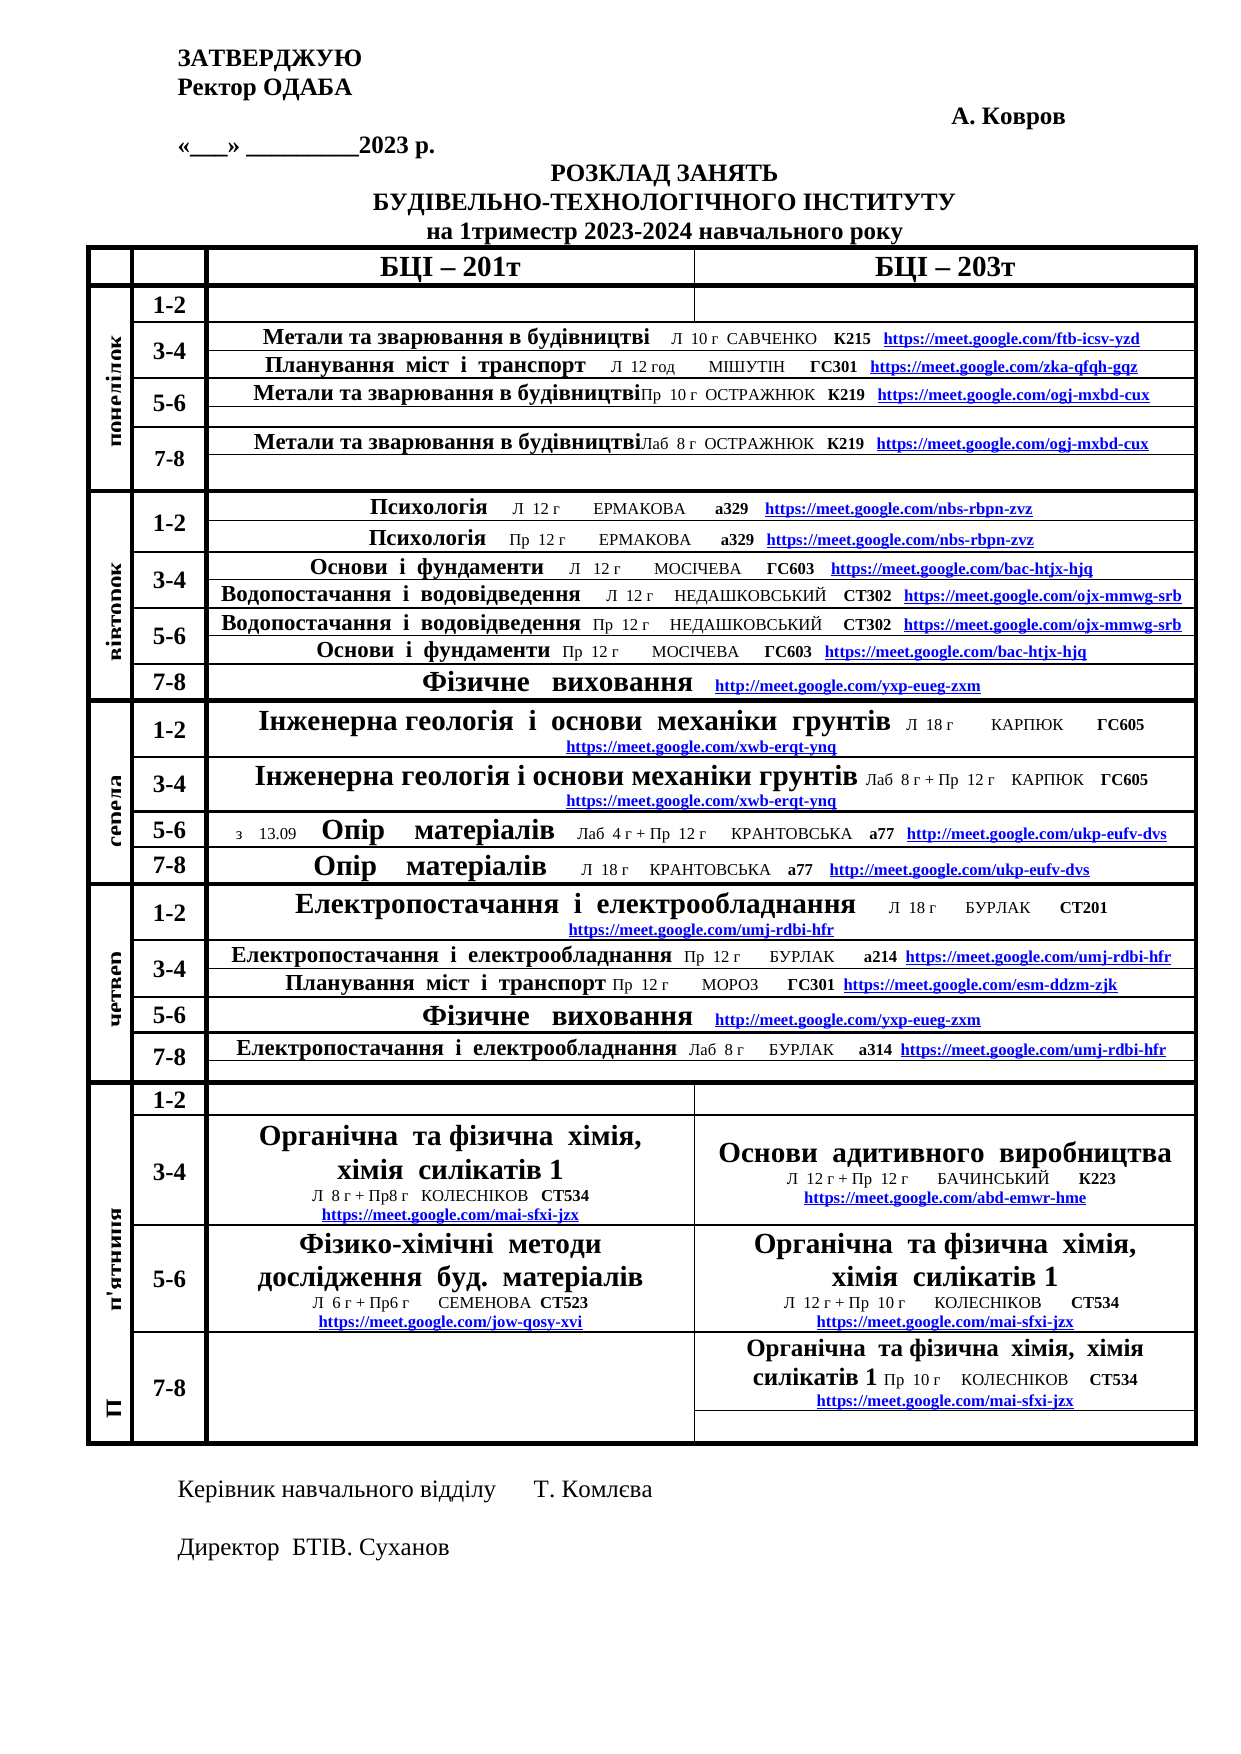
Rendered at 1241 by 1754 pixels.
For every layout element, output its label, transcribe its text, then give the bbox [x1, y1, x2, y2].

table_cell Електропостачання і електрообладнання Лаб 8 г БУРЛАК а314 https://meet.google.com/umj-rdbi-hfr [209, 1034, 1194, 1060]
text Ректор ОДАБА [177, 72, 1152, 101]
table_cell [695, 288, 1194, 321]
table_cell Основи адитивного виробництва Л 12 г + Пр 12 г БАЧИНСЬКИЙ К223 https://meet.google.com/abd-emwr-hme [695, 1116, 1194, 1224]
table_cell Органічна та фізична хімія, хімія силікатів 1 Л 8 г + Пр8 г КОЛЕСНІКОВ СТ534 https://meet.google.com/mai-sfxi-jzx [209, 1116, 694, 1224]
table_cell 7-8 [134, 848, 204, 882]
table_cell понеділок [91, 288, 130, 489]
table_cell 1-2 [134, 886, 204, 939]
table_cell Психологія Л 12 г ЕРМАКОВА а329 https://meet.google.com/nbs-rbpn-zvz [209, 493, 1194, 520]
table_cell Інженерна геологія і основи механіки грунтів Лаб 8 г + Пр 12 г КАРПЮК ГС605 https://meet.google.com/xwb-erqt-ynq [209, 758, 1194, 810]
table_cell Водопостачання і водовідведення Л 12 г НЕДАШКОВСЬКИЙ СТ302 https://meet.google.com/ojx-mmwg-srb [209, 580, 1194, 607]
table_cell 5-6 [134, 609, 204, 662]
table_cell 3-4 [134, 323, 204, 377]
table_cell 1-2 [134, 703, 204, 756]
text на 1триместр 2023-2024 навчального року [177, 216, 1152, 245]
table_cell [695, 1085, 1194, 1113]
table_cell Метали та зварювання в будівництвіПр 10 г ОСТРАЖНЮК К219 https://meet.google.com/ogj-mxbd-cux [209, 379, 1194, 406]
table_cell Планування міст і транспорт Л 12 год МІШУТІН ГС301 https://meet.google.com/zka-qfqh-gqz [209, 351, 1194, 377]
table_cell [209, 1333, 694, 1441]
text А. Ковров [945, 101, 1152, 130]
table_cell Метали та зварювання в будівництві Л 10 г САВЧЕНКО К215 https://meet.google.com/ftb-icsv-yzd [209, 323, 1194, 350]
table_cell середа [91, 703, 130, 882]
table_cell Органічна та фізична хімія, хімія силікатів 1 Пр 10 г КОЛЕСНІКОВ СТ534 https://meet.google.com/mai-sfxi-jzx [695, 1333, 1194, 1410]
table_cell 5-6 [134, 813, 204, 846]
table_cell 3-4 [134, 1116, 204, 1224]
table_cell 7-8 [134, 665, 204, 698]
table_cell 1-2 [134, 493, 204, 551]
table_cell Метали та зварювання в будівництвіЛаб 8 г ОСТРАЖНЮК К219 https://meet.google.com/ogj-mxbd-cux [209, 428, 1194, 454]
table_cell Органічна та фізична хімія, хімія силікатів 1 Л 12 г + Пр 10 г КОЛЕСНІКОВ СТ534 https://meet.google.com/mai-sfxi-jzx [695, 1226, 1194, 1331]
text РОЗКЛАД ЗАНЯТЬ [177, 158, 1152, 187]
table_header [134, 250, 204, 283]
text «___» _________2023 р. [177, 130, 1152, 158]
table_cell четвер [91, 886, 130, 1080]
table_cell 5-6 [134, 1226, 204, 1331]
text Директор БТІВ. Суханов [177, 1532, 1152, 1561]
table_cell 7-8 [134, 428, 204, 489]
text ЗАТВЕРДЖУЮ [177, 15, 1152, 72]
table_cell 1-2 [134, 288, 204, 321]
table_cell 3-4 [134, 553, 204, 607]
table_cell Психологія Пр 12 г ЕРМАКОВА а329 https://meet.google.com/nbs-rbpn-zvz [209, 521, 1194, 551]
table_cell [209, 1085, 694, 1113]
table_cell Фізичне виховання http://meet.google.com/yxp-eueg-zxm [209, 998, 1194, 1031]
table_cell Опір матеріалів Л 18 г КРАНТОВСЬКА а77 http://meet.google.com/ukp-eufv-dvs [209, 848, 1194, 882]
table_cell 5-6 [134, 998, 204, 1031]
table_header БЦІ – 201т [209, 250, 694, 283]
table_header [91, 250, 130, 283]
table_cell [209, 455, 1194, 489]
table_cell 7-8 [134, 1333, 204, 1441]
table_cell [695, 1411, 1194, 1441]
table_header БЦІ – 203т [695, 250, 1194, 283]
table_cell 1-2 [134, 1085, 204, 1113]
table_cell Планування міст і транспорт Пр 12 г МОРОЗ ГС301 https://meet.google.com/esm-ddzm-zjk [209, 969, 1194, 996]
table_cell Електропостачання і електрообладнання Пр 12 г БУРЛАК а214 https://meet.google.com/umj-rdbi-hfr [209, 941, 1194, 967]
table_cell 5-6 [134, 379, 204, 426]
table_cell 7-8 [134, 1034, 204, 1080]
text БУДІВЕЛЬНО-ТЕХНОЛОГІЧНОГО ІНСТИТУТУ [177, 187, 1152, 216]
table_cell Основи і фундаменти Л 12 г МОСІЧЕВА ГС603 https://meet.google.com/bac-htjx-hjq [209, 553, 1194, 579]
table_cell Інженерна геологія і основи механіки грунтів Л 18 г КАРПЮК ГС605 https://meet.google.com/xwb-erqt-ynq [209, 703, 1194, 756]
table_cell Фізичне виховання http://meet.google.com/yxp-eueg-zxm [209, 665, 1194, 698]
table_cell П п'ятниця [91, 1085, 130, 1441]
table_cell [209, 288, 694, 321]
table_cell Електропостачання і електрообладнання Л 18 г БУРЛАК СТ201 https://meet.google.com/umj-rdbi-hfr [209, 886, 1194, 939]
table_cell [209, 1061, 1194, 1080]
table_cell вівторок [91, 493, 130, 698]
table_cell 3-4 [134, 941, 204, 996]
table_cell Водопостачання і водовідведення Пр 12 г НЕДАШКОВСЬКИЙ СТ302 https://meet.google.com/ojx-mmwg-srb [209, 609, 1194, 635]
text Керівник навчального відділу Т. Комлєва [177, 1474, 1152, 1503]
table_cell Основи і фундаменти Пр 12 г МОСІЧЕВА ГС603 https://meet.google.com/bac-htjx-hjq [209, 636, 1194, 662]
table_cell [209, 407, 1194, 426]
table_cell з 13.09 Опір матеріалів Лаб 4 г + Пр 12 г КРАНТОВСЬКА а77 http://meet.google.com/ukp-eufv-dvs [209, 813, 1194, 846]
table_cell Фізико-хімічні методи дослідження буд. матеріалів Л 6 г + Пр6 г СЕМЕНОВА СТ523 https://meet.google.com/jow-qosy-xvi [209, 1226, 694, 1331]
table_cell 3-4 [134, 758, 204, 810]
